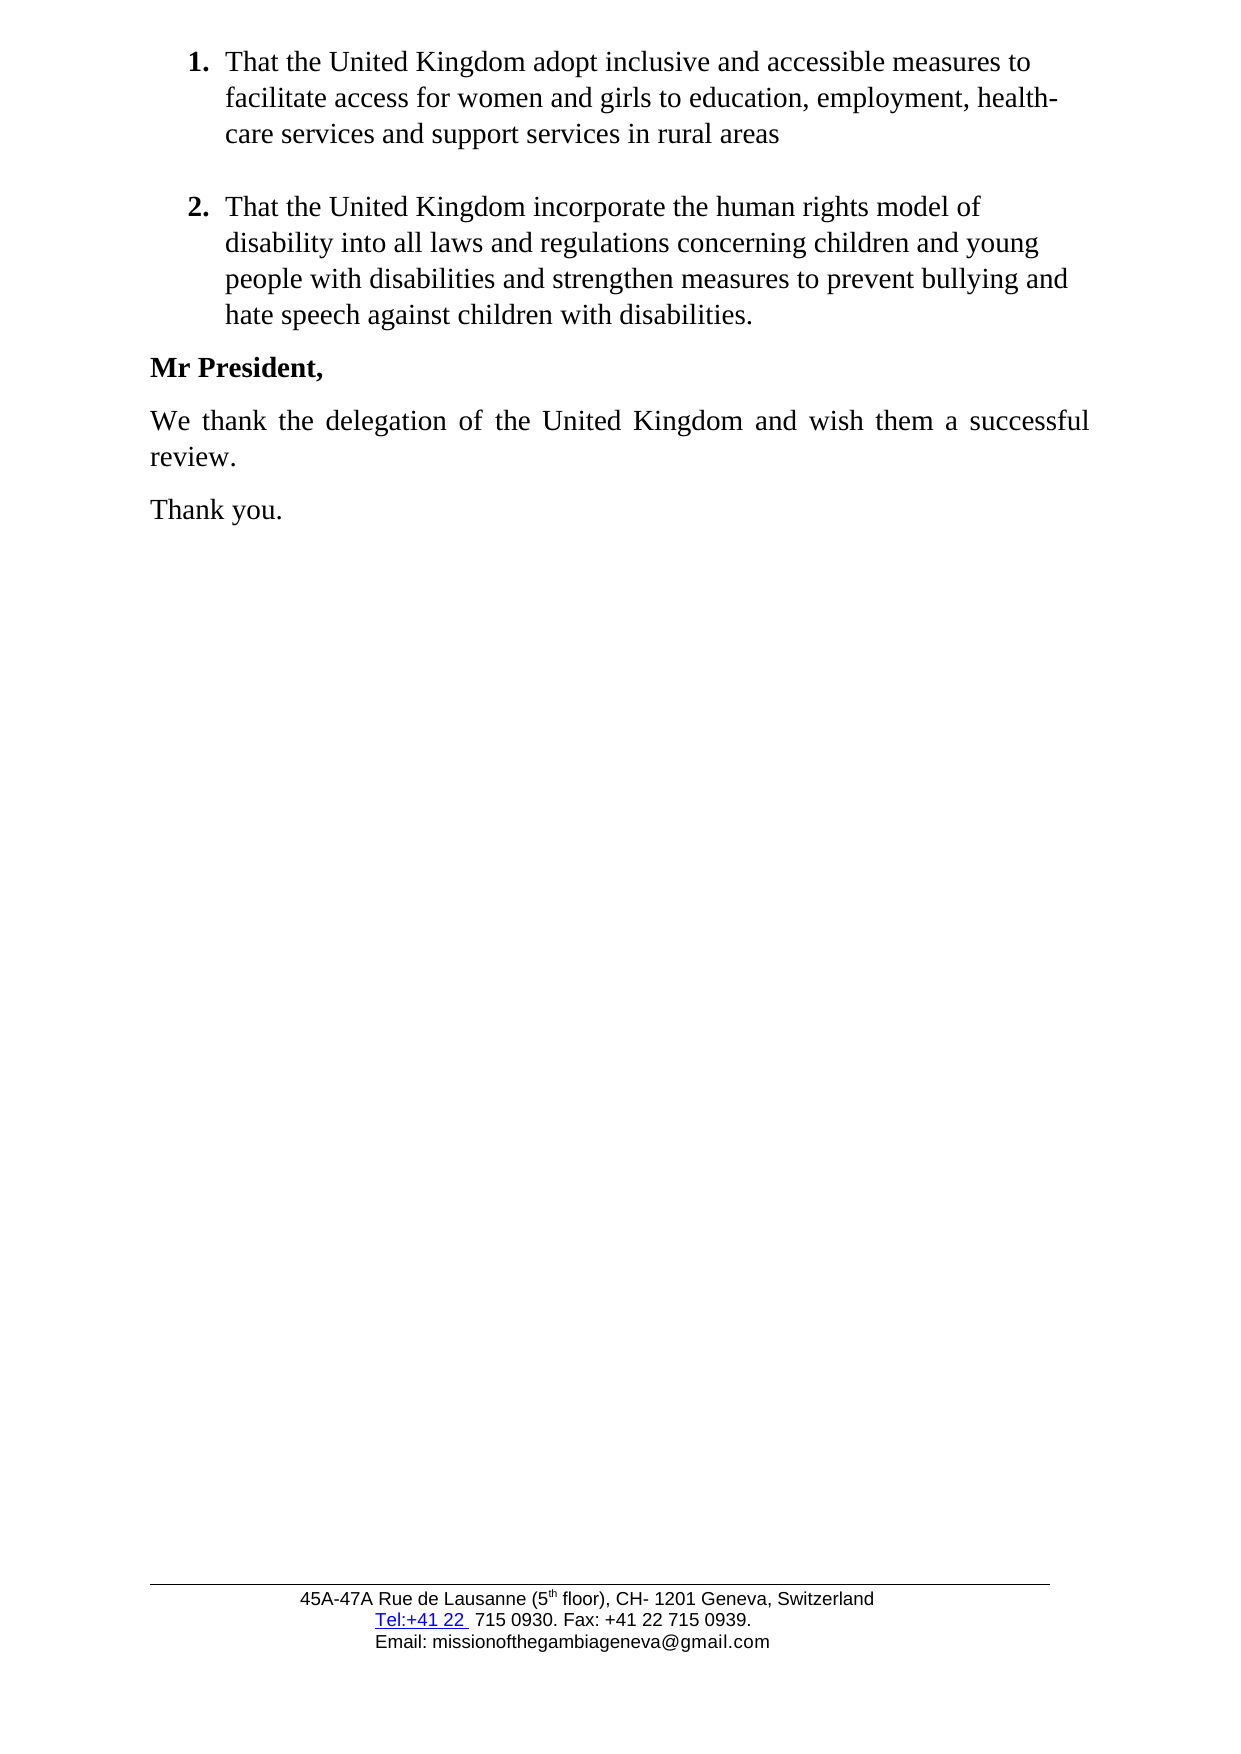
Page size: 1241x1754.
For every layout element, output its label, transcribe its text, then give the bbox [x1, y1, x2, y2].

list That the United Kingdom incorporate the human rights model of disability into all laws and regulations concerning children and young people with disabilities and strengthen measures to prevent bullying and hate speech against children with disabilities. [187, 189, 1090, 331]
text Mr President, [150, 350, 1090, 384]
list That the United Kingdom adopt inclusive and accessible measures to facilitate access for women and girls to education, employment, health-care services and support services in rural areas [187, 44, 1090, 150]
text Thank you. [150, 492, 1090, 526]
text We thank the delegation of the United Kingdom and wish them a successful review. [150, 403, 1090, 473]
